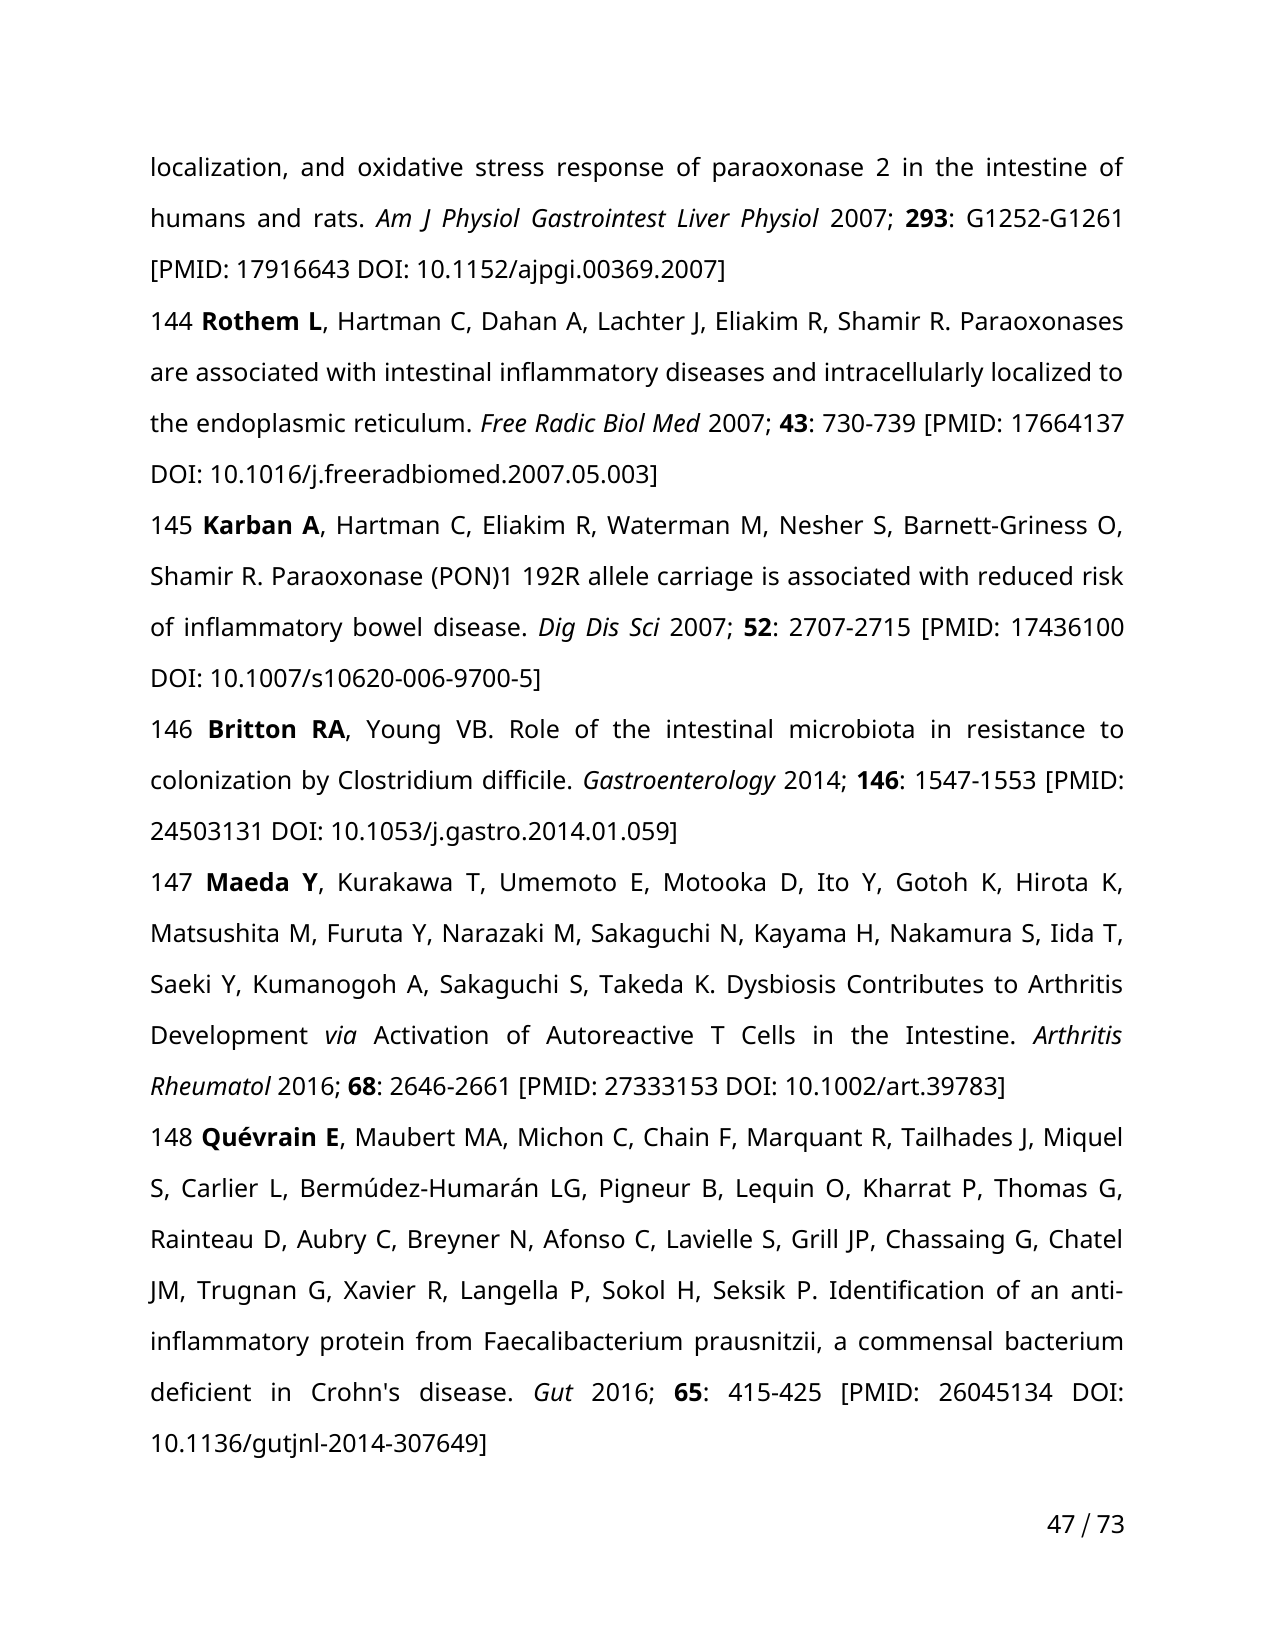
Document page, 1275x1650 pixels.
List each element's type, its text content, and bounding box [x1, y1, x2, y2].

text 144 Rothem L, Hartman C, Dahan A, Lachter J, Eliakim R, Shamir R. Paraoxonases are associated with intestinal inflammatory diseases and intracellularly localized to the endoplasmic reticulum. Free Radic Biol Med 2007; 43: 730-739 [PMID: 17664137 DOI: 10.1016/j.freeradbiomed.2007.05.003] [150, 303, 1125, 490]
text 145 Karban A, Hartman C, Eliakim R, Waterman M, Nesher S, Barnett-Griness O, Shamir R. Paraoxonase (PON)1 192R allele carriage is associated with reduced risk of inflammatory bowel disease. Dig Dis Sci 2007; 52: 2707-2715 [PMID: 17436100 DOI: 10.1007/s10620-006-9700-5] [150, 507, 1125, 694]
text 147 Maeda Y, Kurakawa T, Umemoto E, Motooka D, Ito Y, Gotoh K, Hirota K, Matsushita M, Furuta Y, Narazaki M, Sakaguchi N, Kayama H, Nakamura S, Iida T, Saeki Y, Kumanogoh A, Sakaguchi S, Takeda K. Dysbiosis Contributes to Arthritis Development via Activation of Autoreactive T Cells in the Intestine. Arthritis Rheumatol 2016; 68: 2646-2661 [PMID: 27333153 DOI: 10.1002/art.39783] [150, 864, 1125, 1103]
text 146 Britton RA, Young VB. Role of the intestinal microbiota in resistance to colonization by Clostridium difficile. Gastroenterology 2014; 146: 1547-1553 [PMID: 24503131 DOI: 10.1053/j.gastro.2014.01.059] [150, 711, 1125, 848]
text 148 Quévrain E, Maubert MA, Michon C, Chain F, Marquant R, Tailhades J, Miquel S, Carlier L, Bermúdez-Humarán LG, Pigneur B, Lequin O, Kharrat P, Thomas G, Rainteau D, Aubry C, Breyner N, Afonso C, Lavielle S, Grill JP, Chassaing G, Chatel JM, Trugnan G, Xavier R, Langella P, Sokol H, Seksik P. Identification of an anti-inflammatory protein from Faecalibacterium prausnitzii, a commensal bacterium deficient in Crohn's disease. Gut 2016; 65: 415-425 [PMID: 26045134 DOI: 10.1136/gutjnl-2014-307649] [150, 1120, 1125, 1460]
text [150, 150, 1125, 286]
